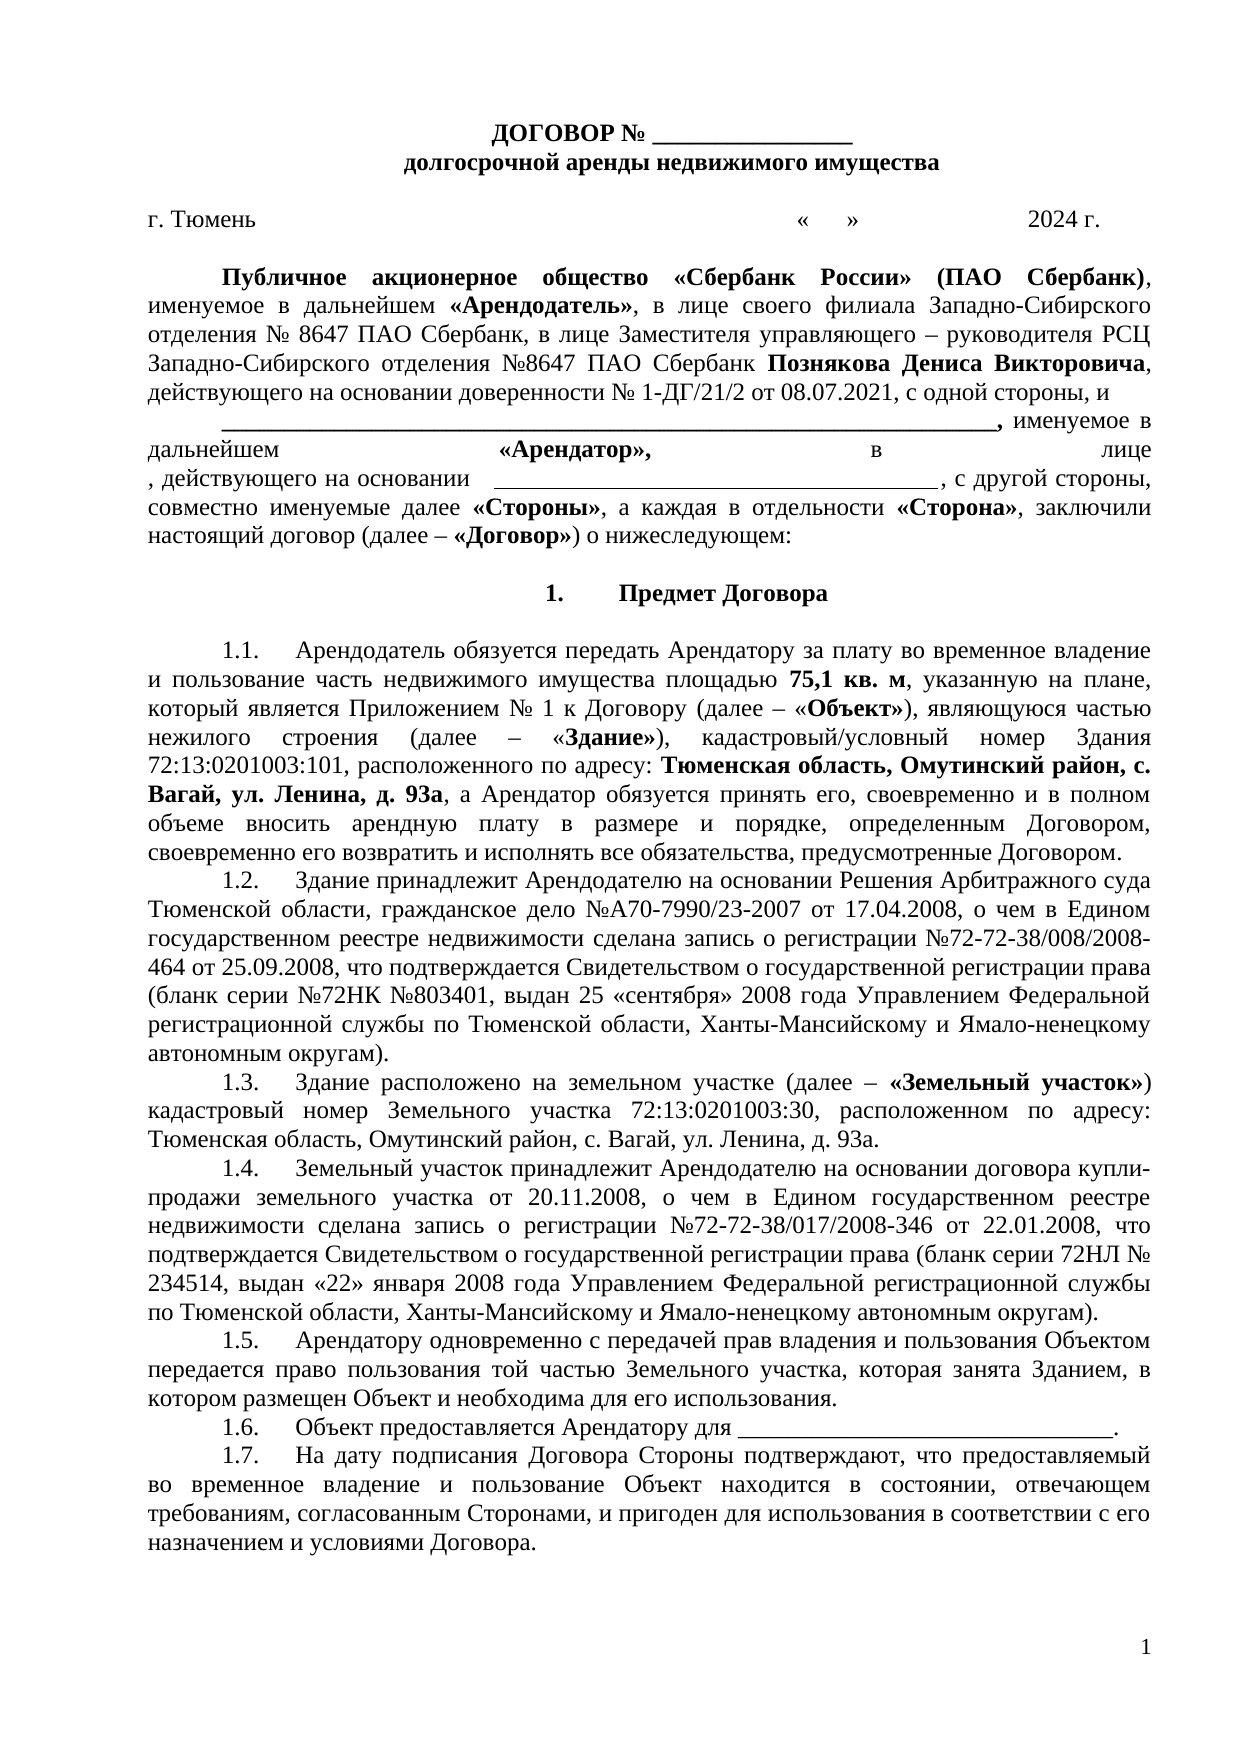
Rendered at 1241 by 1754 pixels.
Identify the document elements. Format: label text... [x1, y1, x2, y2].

list Здание расположено на земельном участке (далее – «Земельный участок») кадастровый номер Земельного участка 72:13:0201003:30, расположенном по адресу: Тюменская область, Омутинский район, с. Вагай, ул. Ленина, д. 93а. [148, 1067, 1152, 1153]
list На дату подписания Договора Стороны подтверждают, что предоставляемый во временное владение и пользование Объект находится в состоянии, отвечающем требованиям, согласованным Сторонами, и пригоден для использования в соответствии с его назначением и условиями Договора. [148, 1441, 1152, 1556]
list Арендодатель обязуется передать Арендатору за плату во временное владение и пользование часть недвижимого имущества площадью 75,1 кв. м, указанную на плане, который является Приложением № 1 к Договору (далее – «Объект»), являющуюся частью нежилого строения (далее – «Здание»), кадастровый/условный номер Здания 72:13:0201003:101, расположенного по адресу: Тюменская область, Омутинский район, с. Вагай, ул. Ленина, д. 93а, а Арендатор обязуется принять его, своевременно и в полном объеме вносить арендную плату в размере и порядке, определенным Договором, своевременно его возвратить и исполнять все обязательства, предусмотренные Договором. [148, 636, 1152, 866]
list Предмет Договора [148, 578, 1152, 607]
text ______________________________________________________________, именуемое в дальнейшем «Арендатор», в лице , действующего на основании , с другой стороны, совместно именуемые далее «Стороны», а каждая в отдельности «Сторона», заключили настоящий договор (далее – «Договор») о нижеследующем: [148, 406, 1152, 549]
text долгосрочной аренды недвижимого имущества [148, 147, 1152, 176]
list Арендатору одновременно с передачей прав владения и пользования Объектом передается право пользования той частью Земельного участка, которая занята Зданием, в котором размещен Объект и необходима для его использования. [148, 1326, 1152, 1412]
text ДОГОВОР № ________________ [148, 118, 1152, 147]
list Объект предоставляется Арендатору для ______________________________. [148, 1412, 1152, 1441]
list Земельный участок принадлежит Арендодателю на основании договора купли-продажи земельного участка от 20.11.2008, о чем в Едином государственном реестре недвижимости сделана запись о регистрации №72-72-38/017/2008-346 от 22.01.2008, что подтверждается Свидетельством о государственной регистрации права (бланк серии 72НЛ № 234514, выдан «22» января 2008 года Управлением Федеральной регистрационной службы по Тюменской области, Ханты-Мансийскому и Ямало-ненецкому автономным округам). [148, 1153, 1152, 1326]
list Здание принадлежит Арендодателю на основании Решения Арбитражного суда Тюменской области, гражданское дело №А70-7990/23-2007 от 17.04.2008, о чем в Едином государственном реестре недвижимости сделана запись о регистрации №72-72-38/008/2008-464 от 25.09.2008, что подтверждается Свидетельством о государственной регистрации права (бланк серии №72НК №803401, выдан 25 «сентября» 2008 года Управлением Федеральной регистрационной службы по Тюменской области, Ханты-Мансийскому и Ямало-ненецкому автономным округам). [148, 866, 1152, 1067]
text г. Тюмень « » 2024 г. [148, 204, 1152, 233]
text Публичное акционерное общество «Сбербанк России» (ПАО Сбербанк), именуемое в дальнейшем «Арендодатель», в лице своего филиала Западно-Сибирского отделения № 8647 ПАО Сбербанк, в лице Заместителя управляющего – руководителя РСЦ Западно-Сибирского отделения №8647 ПАО Сбербанк Познякова Дениса Викторовича, действующего на основании доверенности № 1-ДГ/21/2 от 08.07.2021, с одной стороны, и [148, 262, 1152, 406]
